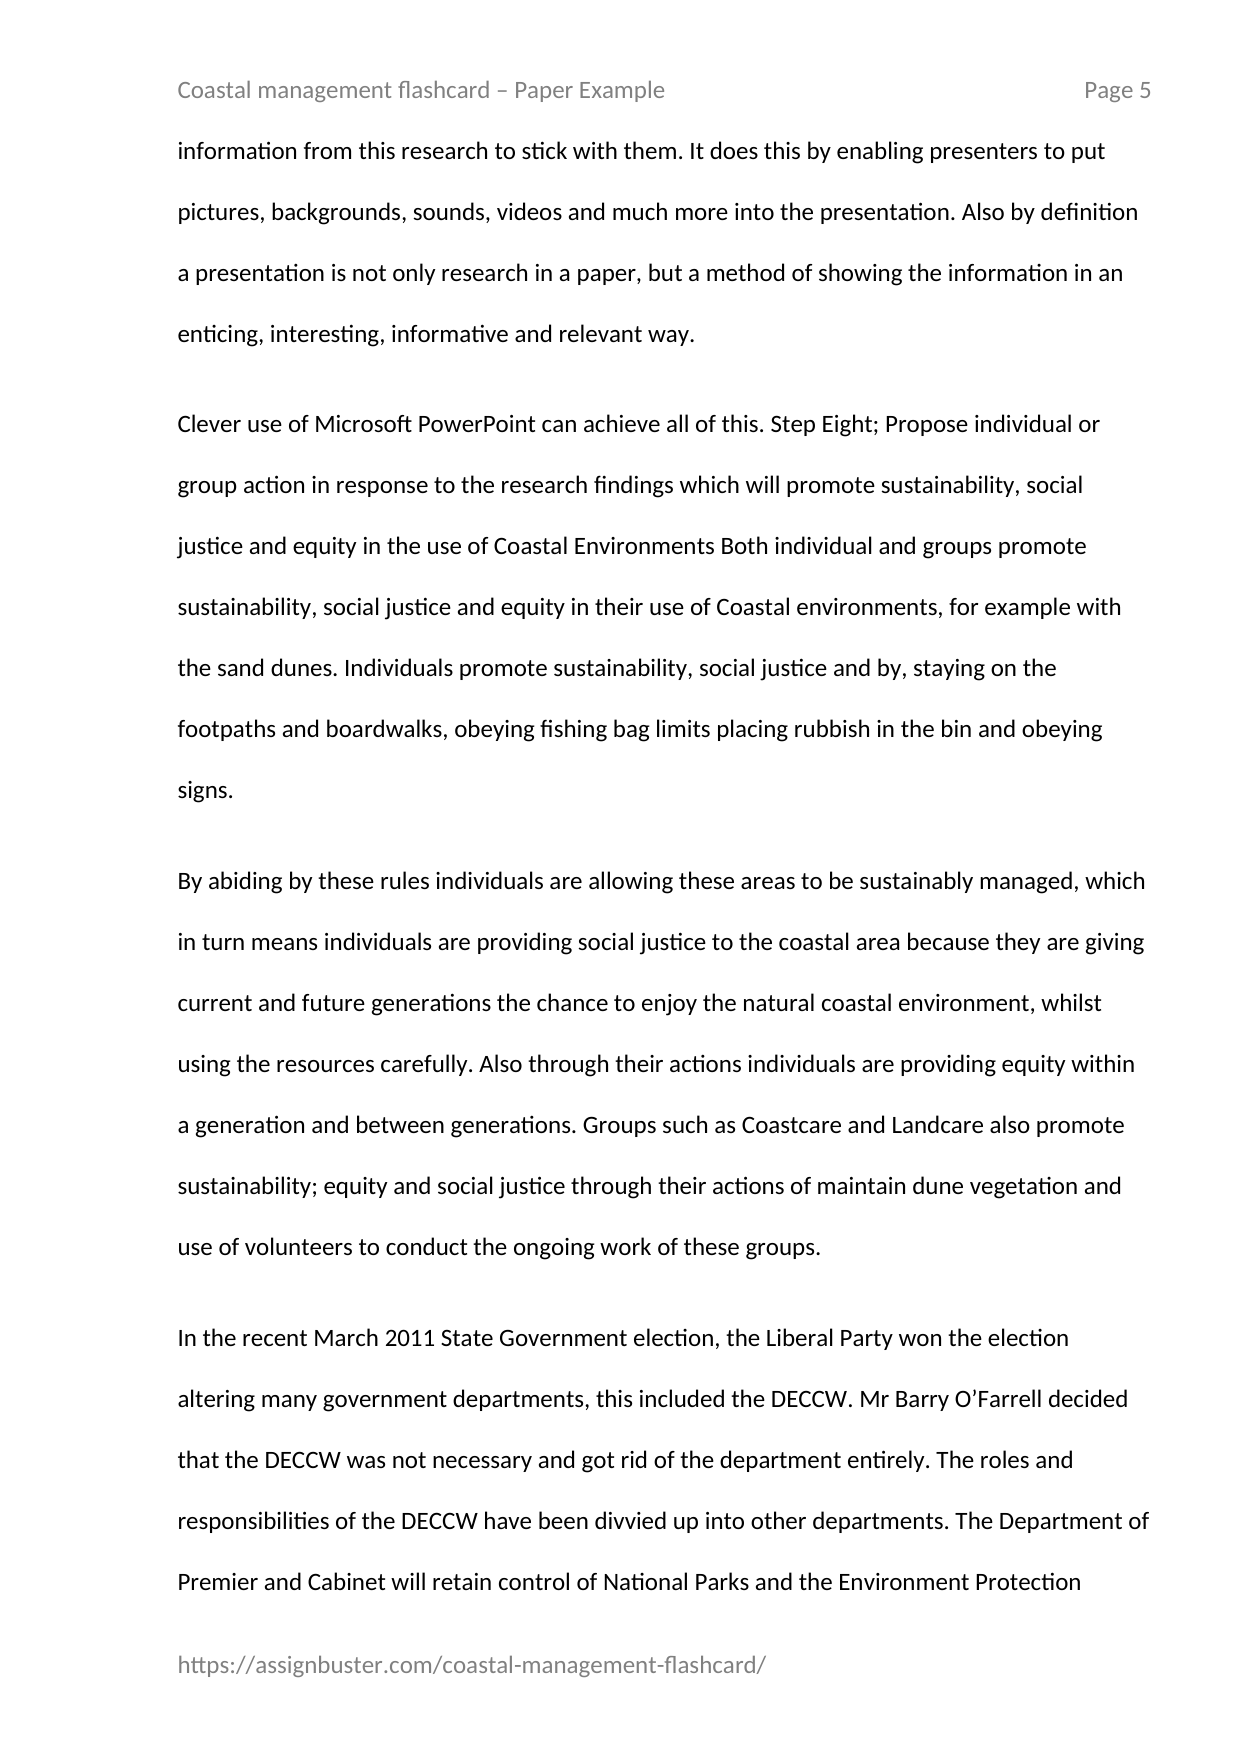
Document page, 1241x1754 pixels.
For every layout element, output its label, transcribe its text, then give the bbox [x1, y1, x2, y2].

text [177, 1322, 1152, 1597]
text Clever use of Microsoft PowerPoint can achieve all of this. Step Eight; Propose individual or group action in response to the research findings which will promote sustainability, social justice and equity in the use of Coastal Environments Both individual and groups promote sustainability, social justice and equity in their use of Coastal environments, for example with the sand dunes. Individuals promote sustainability, social justice and by, staying on the footpaths and boardwalks, obeying fishing bag limits placing rubbish in the bin and obeying signs. [177, 408, 1152, 805]
text By abiding by these rules individuals are allowing these areas to be sustainably managed, which in turn means individuals are providing social justice to the coastal area because they are giving current and future generations the chance to enjoy the natural coastal environment, whilst using the resources carefully. Also through their actions individuals are providing equity within a generation and between generations. Groups such as Coastcare and Landcare also promote sustainability; equity and social justice through their actions of maintain dune vegetation and use of volunteers to conduct the ongoing work of these groups. [177, 865, 1152, 1262]
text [177, 135, 1152, 348]
